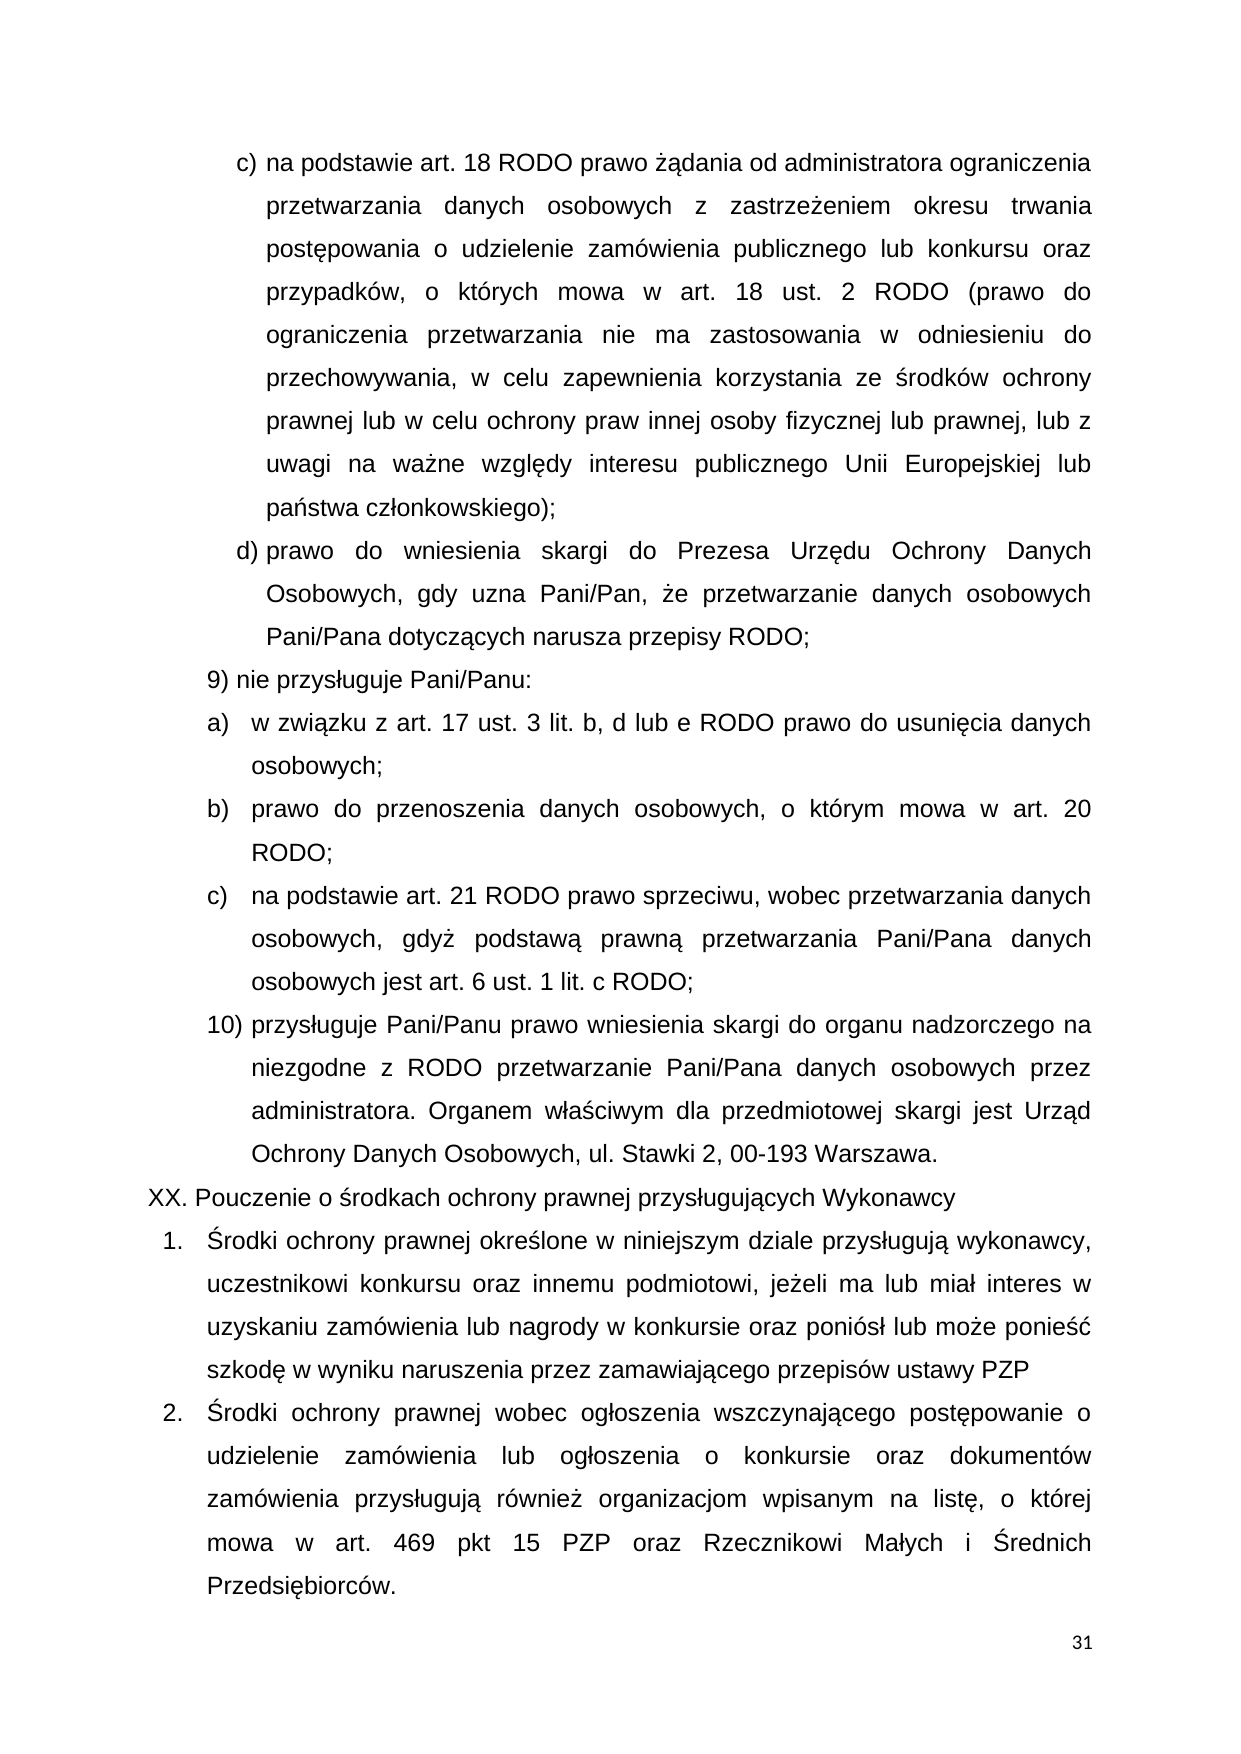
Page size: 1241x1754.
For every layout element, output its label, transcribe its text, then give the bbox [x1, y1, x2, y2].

text XX. Pouczenie o środkach ochrony prawnej przysługujących Wykonawcy [148, 1183, 1093, 1211]
list Środki ochrony prawnej określone w niniejszym dziale przysługują wykonawcy, uczestnikowi konkursu oraz innemu podmiotowi, jeżeli ma lub miał interes w uzyskaniu zamówienia lub nagrody w konkursie oraz poniósł lub może ponieść szkodę w wyniku naruszenia przez zamawiającego przepisów ustawy PZP [162, 1226, 1093, 1384]
list prawo do przenoszenia danych osobowych, o którym mowa w art. 20 RODO; [207, 794, 1093, 866]
list w związku z art. 17 ust. 3 lit. b, d lub e RODO prawo do usunięcia danych osobowych; [207, 708, 1093, 780]
list prawo do wniesienia skargi do Prezesa Urzędu Ochrony Danych Osobowych, gdy uzna Pani/Pan, że przetwarzanie danych osobowych Pani/Pana dotyczących narusza przepisy RODO; [236, 536, 1093, 651]
list nie przysługuje Pani/Panu: [207, 665, 1093, 694]
list Środki ochrony prawnej wobec ogłoszenia wszczynającego postępowanie o udzielenie zamówienia lub ogłoszenia o konkursie oraz dokumentów zamówienia przysługują również organizacjom wpisanym na listę, o której mowa w art. 469 pkt 15 PZP oraz Rzecznikowi Małych i Średnich Przedsiębiorców. [162, 1398, 1093, 1599]
list przysługuje Pani/Panu prawo wniesienia skargi do organu nadzorczego na niezgodne z RODO przetwarzanie Pani/Pana danych osobowych przez administratora. Organem właściwym dla przedmiotowej skargi jest Urząd Ochrony Danych Osobowych, ul. Stawki 2, 00-193 Warszawa. [207, 1010, 1093, 1168]
list na podstawie art. 21 RODO prawo sprzeciwu, wobec przetwarzania danych osobowych, gdyż podstawą prawną przetwarzania Pani/Pana danych osobowych jest art. 6 ust. 1 lit. c RODO; [207, 881, 1093, 996]
list na podstawie art. 18 RODO prawo żądania od administratora ograniczenia przetwarzania danych osobowych z zastrzeżeniem okresu trwania postępowania o udzielenie zamówienia publicznego lub konkursu oraz przypadków, o których mowa w art. 18 ust. 2 RODO (prawo do ograniczenia przetwarzania nie ma zastosowania w odniesieniu do przechowywania, w celu zapewnienia korzystania ze środków ochrony prawnej lub w celu ochrony praw innej osoby fizycznej lub prawnej, lub z uwagi na ważne względy interesu publicznego Unii Europejskiej lub państwa członkowskiego); [236, 148, 1093, 521]
